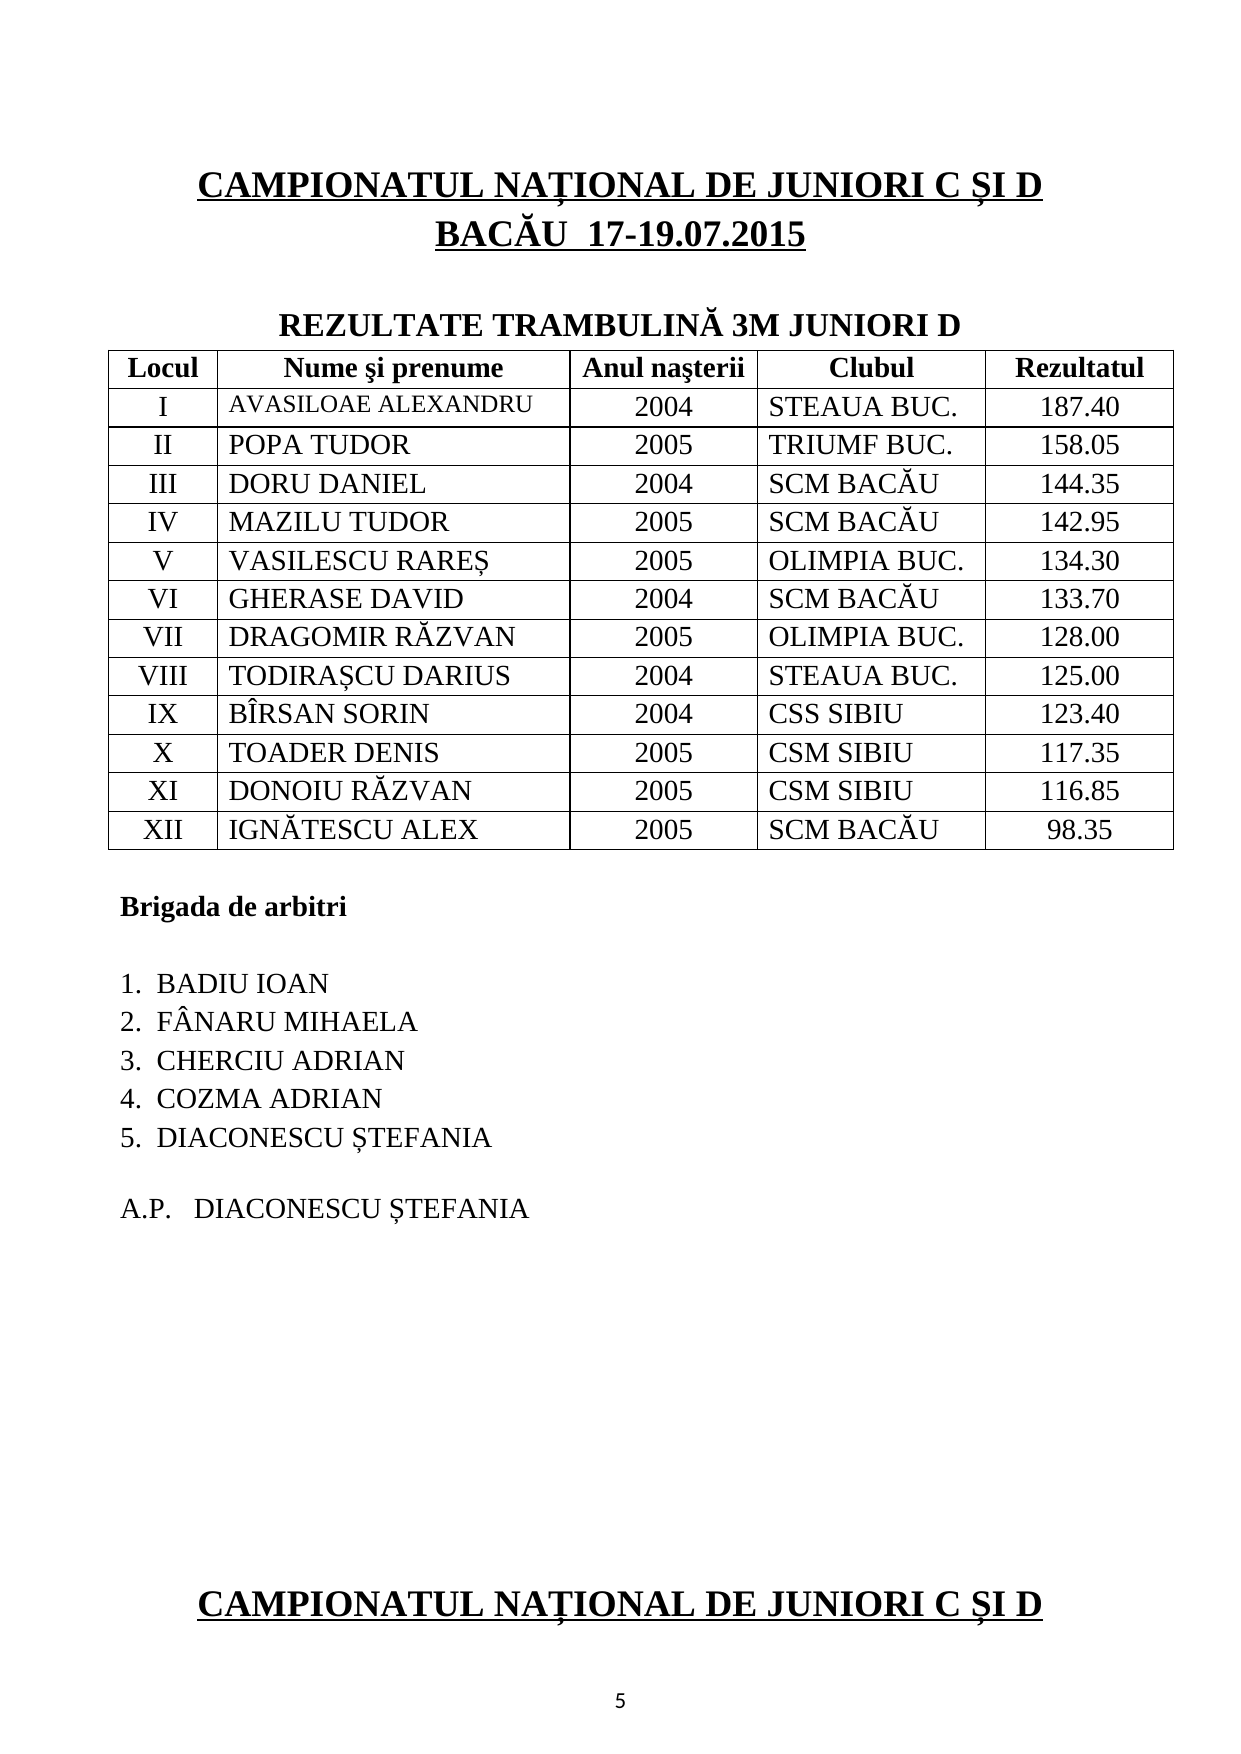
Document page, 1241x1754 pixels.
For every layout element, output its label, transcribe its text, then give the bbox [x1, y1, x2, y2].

table_cell STEAUA BUC. [758, 389, 985, 426]
table_header Clubul [758, 351, 985, 388]
table_cell BÎRSAN SORIN [218, 696, 569, 734]
table_cell DRAGOMIR RĂZVAN [218, 620, 569, 657]
table_cell XII [109, 812, 217, 849]
text A.P. DIACONESCU ȘTEFANIA [120, 1191, 1120, 1224]
text 3. CHERCIU ADRIAN [120, 1043, 1120, 1076]
table_cell 2005 [571, 812, 757, 849]
table_cell 158.05 [986, 428, 1173, 465]
table_cell 2005 [571, 735, 757, 772]
table_cell 134.30 [986, 543, 1173, 580]
text 1. BADIU IOAN [120, 966, 1120, 999]
table_cell 116.85 [986, 773, 1173, 811]
table_cell VII [109, 620, 217, 657]
table_cell 2004 [571, 658, 757, 695]
table_header Locul [109, 351, 217, 388]
table_cell VIII [109, 658, 217, 695]
table_cell GHERASE DAVID [218, 581, 569, 618]
table_cell SCM BACĂU [758, 504, 985, 542]
table_cell X [109, 735, 217, 772]
table_header Rezultatul [986, 351, 1173, 388]
table_cell POPA TUDOR [218, 428, 569, 465]
table_cell IV [109, 504, 217, 542]
table_cell 142.95 [986, 504, 1173, 542]
table_cell V [109, 543, 217, 580]
table_cell I [109, 389, 217, 426]
text REZULTATE TRAMBULINĂ 3M JUNIORI D [120, 305, 1120, 344]
table_cell 133.70 [986, 581, 1173, 618]
table_cell 117.35 [986, 735, 1173, 772]
table_header Anul naşterii [571, 351, 757, 388]
text BACĂU 17-19.07.2015 [120, 212, 1120, 255]
table_cell CSS SIBIU [758, 696, 985, 734]
table_cell 128.00 [986, 620, 1173, 657]
table_cell SCM BACĂU [758, 581, 985, 618]
table_cell CSM SIBIU [758, 773, 985, 811]
table_cell VI [109, 581, 217, 618]
table_cell 2004 [571, 696, 757, 734]
table_cell 2005 [571, 428, 757, 465]
table_cell 2005 [571, 773, 757, 811]
table_cell 2004 [571, 466, 757, 503]
text CAMPIONATUL NAȚIONAL DE JUNIORI C ȘI D [120, 162, 1120, 205]
text 2. FÂNARU MIHAELA [120, 1004, 1120, 1038]
table_cell 144.35 [986, 466, 1173, 503]
text CAMPIONATUL NAȚIONAL DE JUNIORI C ȘI D [120, 1582, 1120, 1625]
table_cell DORU DANIEL [218, 466, 569, 503]
table_cell IGNĂTESCU ALEX [218, 812, 569, 849]
table_cell SCM BACĂU [758, 812, 985, 849]
table_cell DONOIU RĂZVAN [218, 773, 569, 811]
table_cell 98.35 [986, 812, 1173, 849]
table_cell 2004 [571, 581, 757, 618]
table_cell MAZILU TUDOR [218, 504, 569, 542]
table_cell SCM BACĂU [758, 466, 985, 503]
text 5. DIACONESCU ȘTEFANIA [120, 1120, 1120, 1153]
table_cell 2005 [571, 543, 757, 580]
table_cell OLIMPIA BUC. [758, 543, 985, 580]
table_cell AVASILOAE ALEXANDRU [218, 389, 569, 426]
table_cell TODIRAȘCU DARIUS [218, 658, 569, 695]
table_cell III [109, 466, 217, 503]
text 4. COZMA ADRIAN [120, 1081, 1120, 1115]
table_cell 187.40 [986, 389, 1173, 426]
table_cell 125.00 [986, 658, 1173, 695]
table_cell TRIUMF BUC. [758, 428, 985, 465]
table_cell IX [109, 696, 217, 734]
table_cell 2004 [571, 389, 757, 426]
table_cell CSM SIBIU [758, 735, 985, 772]
table_cell OLIMPIA BUC. [758, 620, 985, 657]
table_cell XI [109, 773, 217, 811]
table_cell 123.40 [986, 696, 1173, 734]
text Brigada de arbitri [120, 889, 1120, 922]
table_cell STEAUA BUC. [758, 658, 985, 695]
table_header Nume şi prenume [218, 351, 569, 388]
table_cell TOADER DENIS [218, 735, 569, 772]
table_cell 2005 [571, 620, 757, 657]
table_cell II [109, 428, 217, 465]
table_cell 2005 [571, 504, 757, 542]
table_cell VASILESCU RAREȘ [218, 543, 569, 580]
